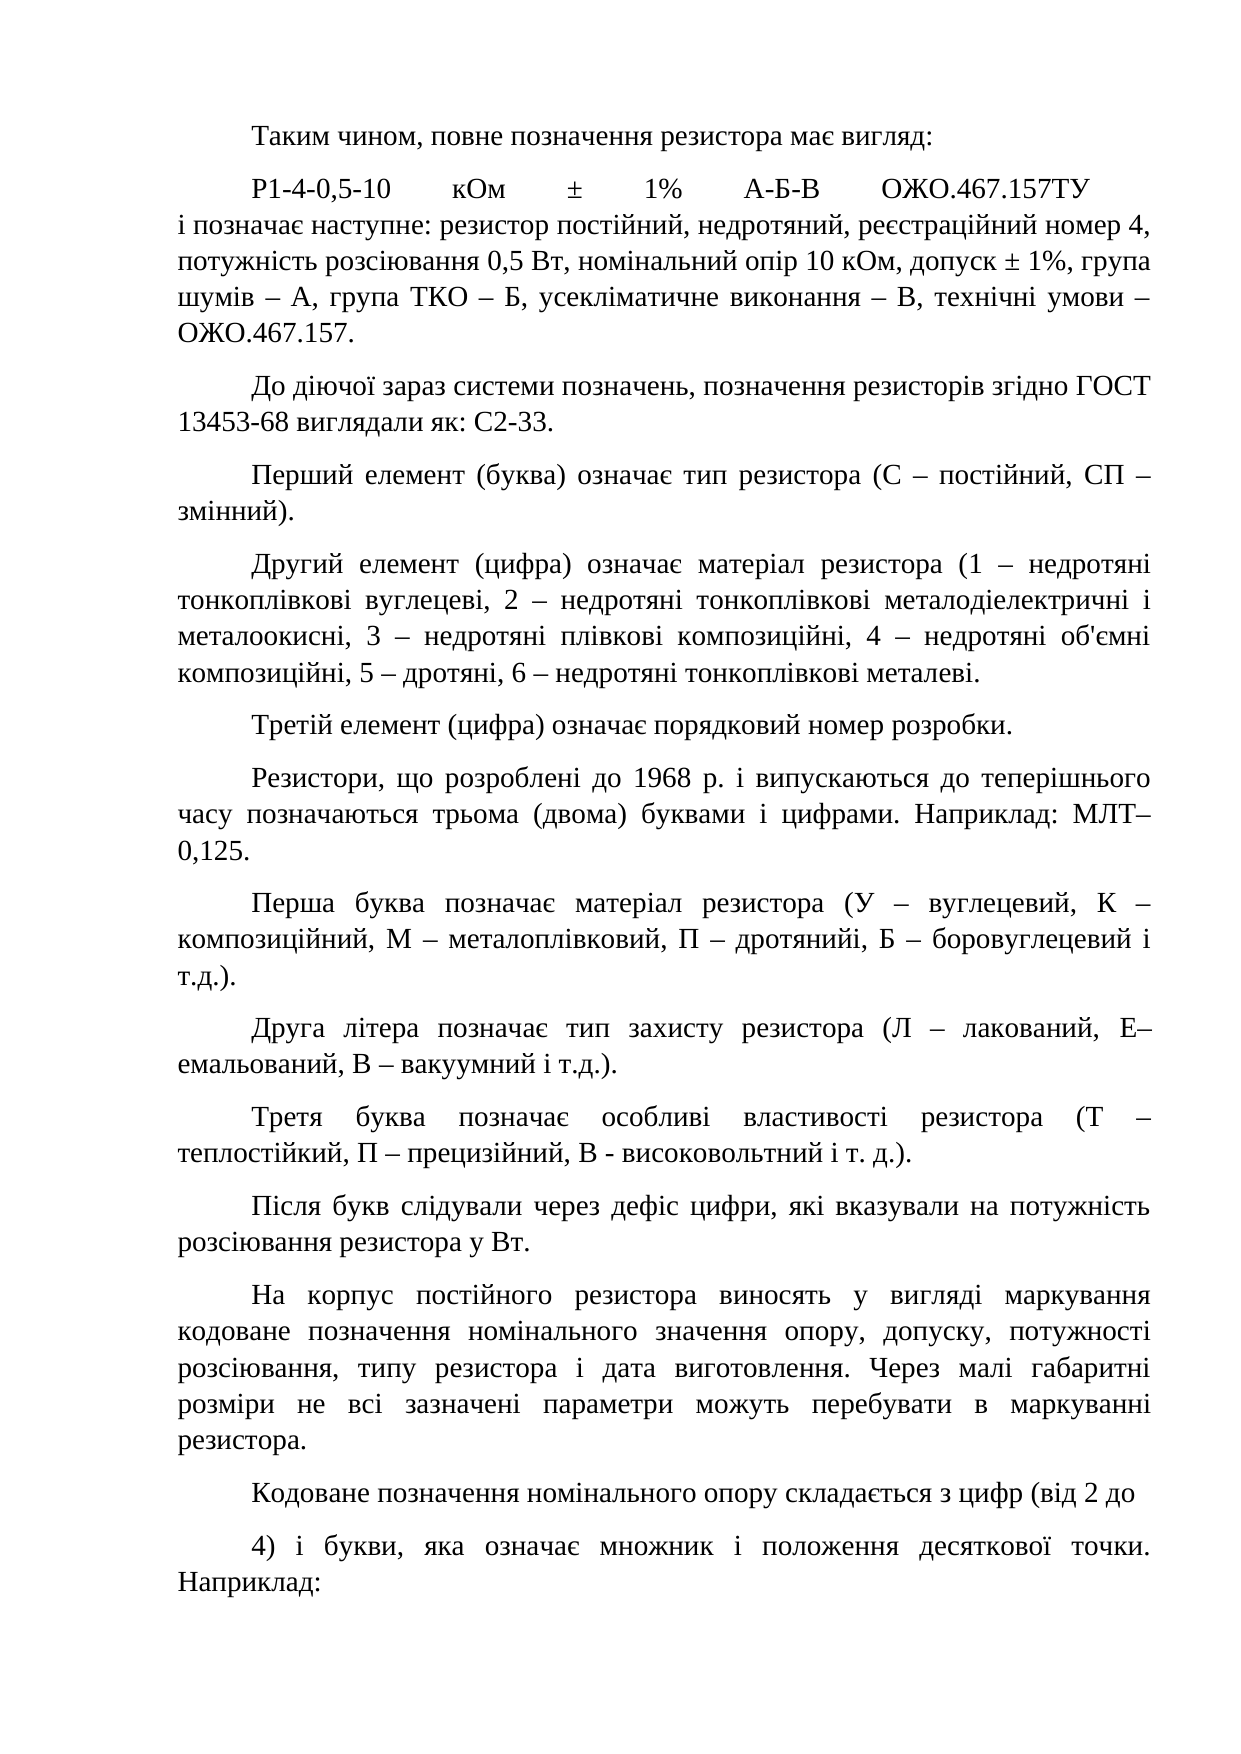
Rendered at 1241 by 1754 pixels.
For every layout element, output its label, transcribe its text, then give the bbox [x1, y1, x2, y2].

text Третя буква позначає особливі властивості резистора (Т – теплостійкий, П – прецизійний, В - високовольтний і т. д.). [177, 1099, 1152, 1169]
text Другий елемент (цифра) означає матеріал резистора (1 – недротяні тонкоплівкові вуглецеві, 2 – недротяні тонкоплівкові металодіелектричні і металоокисні, 3 – недротяні плівкові композиційні, 4 – недротяні об'ємні композиційні, 5 – дротяні, 6 – недротяні тонкоплівкові металеві. [177, 546, 1152, 688]
text На корпус постійного резистора виносять у вигляді маркування кодоване позначення номінального значення опору, допуску, потужності розсіювання, типу резистора і дата виготовлення. Через малі габаритні розміри не всі зазначені параметри можуть перебувати в маркуванні резистора. [177, 1277, 1152, 1456]
text 4) і букви, яка означає множник і положення десяткової точки. Наприклад: [177, 1528, 1152, 1597]
text До діючої зараз системи позначень, позначення резисторів згідно ГОСТ 13453-68 виглядали як: С2-33. [177, 368, 1152, 438]
text Перша буква позначає матеріал резистора (У – вуглецевий, К – композиційний, М – металоплівковий, П – дротянийі, Б – боровуглецевий і т.д.). [177, 885, 1152, 991]
text Резистори, що розроблені до 1968 р. і випускаються до теперішнього часу позначаються трьома (двома) буквами і цифрами. Наприклад: МЛТ– 0,125. [177, 760, 1152, 866]
text Після букв слідували через дефіс цифри, які вказували на потужність розсіювання резистора у Вт. [177, 1188, 1152, 1258]
text Перший елемент (буква) означає тип резистора (С – постійний, СП –змінний). [177, 457, 1152, 527]
text Р1-4-0,5-10 кОм ± 1% А-Б-В ОЖО.467.157ТУ і позначає наступне: резистор постійний, недротяний, реєстраційний номер 4, потужність розсіювання 0,5 Вт, номінальний опір 10 кОм, допуск ± 1%, група шумів – А, група ТКО – Б, усекліматичне виконання – В, технічні умови – ОЖО.467.157. [177, 171, 1152, 349]
text Кодоване позначення номінального опору складається з цифр (від 2 до [177, 1475, 1152, 1508]
text Друга літера позначає тип захисту резистора (Л – лакований, Е– емальований, В – вакуумний і т.д.). [177, 1011, 1152, 1080]
text Третій елемент (цифра) означає порядковий номер розробки. [177, 707, 1152, 741]
text Таким чином, повне позначення резистора має вигляд: [177, 118, 1152, 152]
